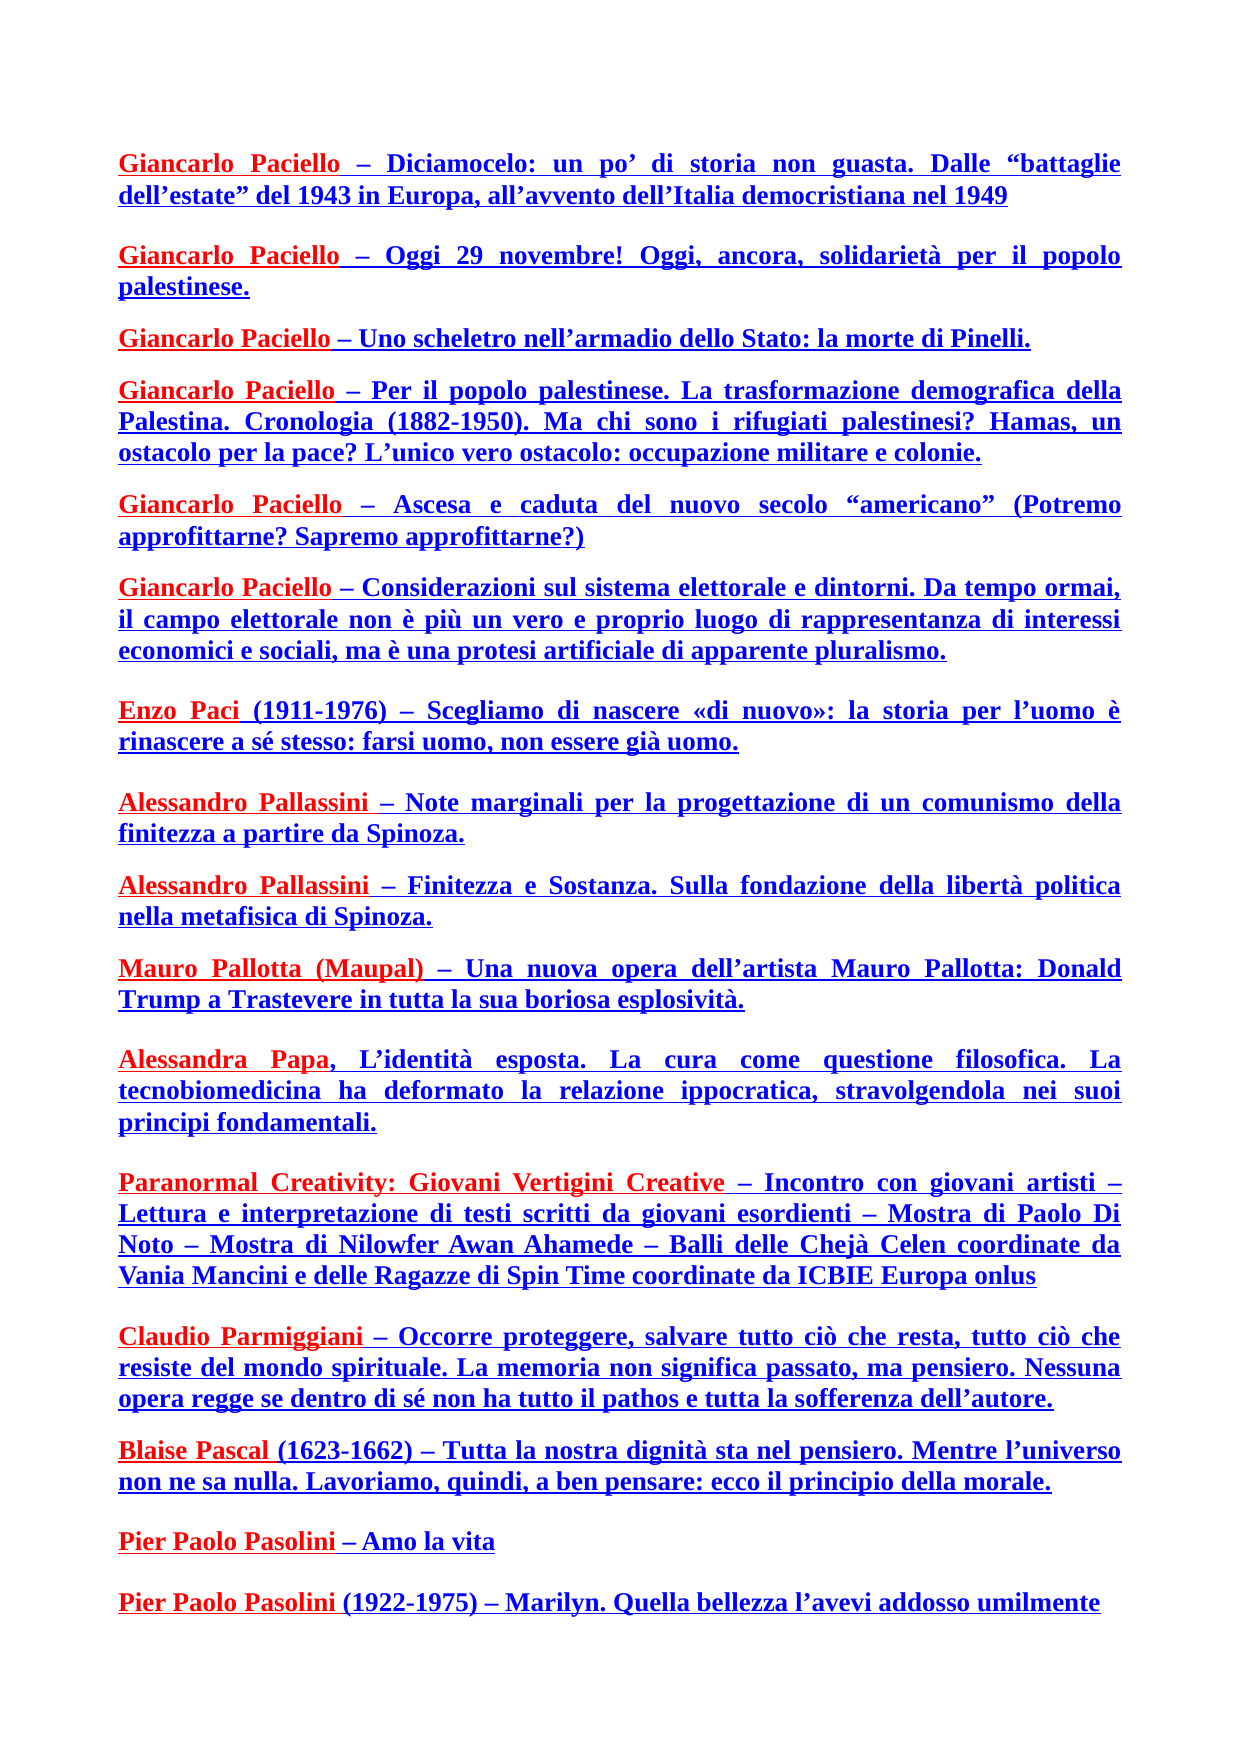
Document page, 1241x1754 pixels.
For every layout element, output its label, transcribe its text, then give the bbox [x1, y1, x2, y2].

subtitle Alessandro Pallassini – Note marginali per la progettazione di un comunismo della finitezza a partire da Spinoza. [118, 786, 1122, 813]
text Claudio Parmiggiani – Occorre proteggere, salvare tutto ciò che resta, tutto ciò che resiste del mondo spirituale. La memoria non significa passato, ma pensiero. Nessuna opera regge se dentro di sé non ha tutto il pathos e tutta la sofferenza dell’autore. [118, 1320, 1122, 1378]
subtitle Mauro Pallotta (Maupal) – Una nuova opera dell’artista Mauro Pallotta: Donald Trump a Trastevere in tutta la sua boriosa esplosività. [118, 952, 1122, 979]
subtitle Giancarlo Paciello – Oggi 29 novembre! Oggi, ancora, solidarietà per il popolo palestinese. [118, 268, 1122, 301]
subtitle Paranormal Creativity: Giovani Vertigini Creative – Incontro con giovani artisti – Lettura e interpretazione di testi scritti da giovani esordienti – Mostra di Paolo Di Noto – Mostra di Nilowfer Awan Ahamede – Balli delle Chejà Celen coordinate da Vania Mancini e delle Ragazze di Spin Time coordinate da ICBIE Europa onlus [118, 1194, 1122, 1291]
subtitle Giancarlo Paciello – Considerazioni sul sistema elettorale e dintorni. Da tempo ormai, il campo elettorale non è più un vero e proprio luogo di rappresentanza di interessi economici e sociali, ma è una protesi artificiale di apparente pluralismo. [118, 572, 1122, 630]
subtitle Alessandro Pallassini – Finitezza e Sostanza. Sulla fondazione della libertà politica nella metafisica di Spinoza. [118, 869, 1122, 931]
subtitle Alessandra Papa, L’identità esposta. La cura come questione filosofica. La tecnobiomedicina ha deformato la relazione ippocratica, stravolgendola nei suoi principi fondamentali. [118, 1103, 1122, 1137]
subtitle Paranormal Creativity: Giovani Vertigini Creative – Incontro con giovani artisti – Lettura e interpretazione di testi scritti da giovani esordienti – Mostra di Paolo Di Noto – Mostra di Nilowfer Awan Ahamede – Balli delle Chejà Celen coordinate da Vania Mancini e delle Ragazze di Spin Time coordinate da ICBIE Europa onlus [118, 1166, 1122, 1193]
subtitle Pier Paolo Pasolini (1922-1975) – Marilyn. Quella bellezza l’avevi addosso umilmente [118, 1586, 1122, 1617]
subtitle Giancarlo Paciello – Per il popolo palestinese. La trasformazione demografica della Palestina. Cronologia (1882-1950). Ma chi sono i rifugiati palestinesi? Hamas, un ostacolo per la pace? L’unico vero ostacolo: occupazione militare e colonie. [118, 374, 1122, 401]
subtitle Giancarlo Paciello – Diciamocelo: un po’ di storia non guasta. Dalle “battaglie dell’estate” del 1943 in Europa, all’avvento dell’Italia democristiana nel 1949 [118, 148, 1122, 210]
text Claudio Parmiggiani – Occorre proteggere, salvare tutto ciò che resta, tutto ciò che resiste del mondo spirituale. La memoria non significa passato, ma pensiero. Nessuna opera regge se dentro di sé non ha tutto il pathos e tutta la sofferenza dell’autore. [118, 1379, 1122, 1413]
subtitle Giancarlo Paciello – Ascesa e caduta del nuovo secolo “americano” (Potremo approfittarne? Sapremo approfittarne?) [118, 517, 1122, 551]
subtitle Pier Paolo Pasolini – Amo la vita [118, 1525, 1122, 1557]
subtitle Giancarlo Paciello – Per il popolo palestinese. La trasformazione demografica della Palestina. Cronologia (1882-1950). Ma chi sono i rifugiati palestinesi? Hamas, un ostacolo per la pace? L’unico vero ostacolo: occupazione militare e colonie. [118, 403, 1122, 432]
subtitle Mauro Pallotta (Maupal) – Una nuova opera dell’artista Mauro Pallotta: Donald Trump a Trastevere in tutta la sua boriosa esplosività. [118, 981, 1122, 1014]
subtitle Alessandra Papa, L’identità esposta. La cura come questione filosofica. La tecnobiomedicina ha deformato la relazione ippocratica, stravolgendola nei suoi principi fondamentali. [118, 1072, 1122, 1102]
subtitle Enzo Paci (1911-1976) – Scegliamo di nascere «di nuovo»: la storia per l’uomo è rinascere a sé stesso: farsi uomo, non essere già uomo. [118, 694, 1122, 756]
subtitle Giancarlo Paciello – Uno scheletro nell’armadio dello Stato: la morte di Pinelli. [118, 322, 1122, 353]
subtitle Blaise Pascal (1623-1662) – Tutta la nostra dignità sta nel pensiero. Mentre l’universo non ne sa nulla. Lavoriamo, quindi, a ben pensare: ecco il principio della morale. [118, 1463, 1122, 1496]
subtitle Giancarlo Paciello – Considerazioni sul sistema elettorale e dintorni. Da tempo ormai, il campo elettorale non è più un vero e proprio luogo di rappresentanza di interessi economici e sociali, ma è una protesi artificiale di apparente pluralismo. [118, 631, 1122, 665]
subtitle Alessandro Pallassini – Note marginali per la progettazione di un comunismo della finitezza a partire da Spinoza. [118, 814, 1122, 848]
subtitle Giancarlo Paciello – Oggi 29 novembre! Oggi, ancora, solidarietà per il popolo palestinese. [118, 239, 1122, 266]
subtitle Giancarlo Paciello – Ascesa e caduta del nuovo secolo “americano” (Potremo approfittarne? Sapremo approfittarne?) [118, 488, 1122, 516]
subtitle Alessandra Papa, L’identità esposta. La cura come questione filosofica. La tecnobiomedicina ha deformato la relazione ippocratica, stravolgendola nei suoi principi fondamentali. [118, 1043, 1122, 1071]
subtitle Giancarlo Paciello – Per il popolo palestinese. La trasformazione demografica della Palestina. Cronologia (1882-1950). Ma chi sono i rifugiati palestinesi? Hamas, un ostacolo per la pace? L’unico vero ostacolo: occupazione militare e colonie. [118, 434, 1122, 468]
subtitle Blaise Pascal (1623-1662) – Tutta la nostra dignità sta nel pensiero. Mentre l’universo non ne sa nulla. Lavoriamo, quindi, a ben pensare: ecco il principio della morale. [118, 1434, 1122, 1461]
